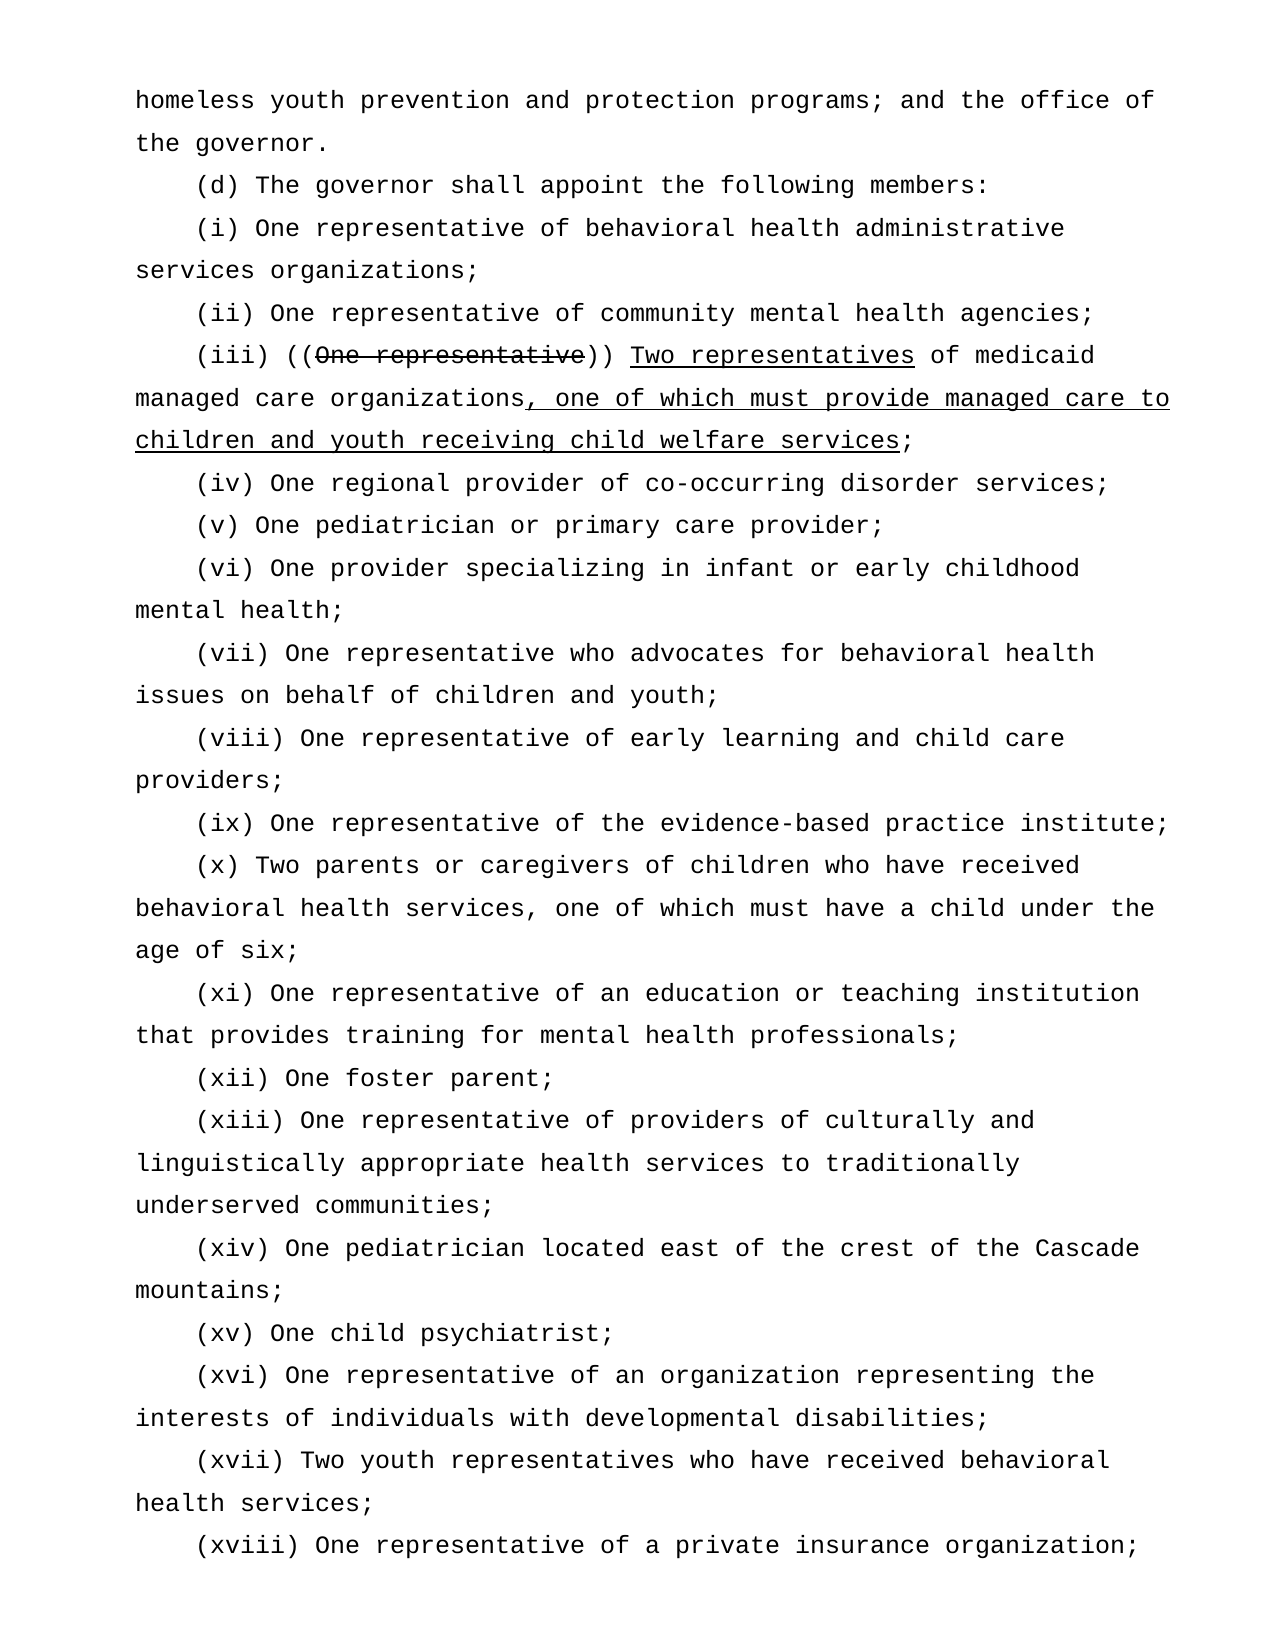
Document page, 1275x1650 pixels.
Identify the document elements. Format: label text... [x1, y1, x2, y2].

text (vi) One provider specializing in infant or early childhood mental health; [135, 542, 1170, 627]
text (xv) One child psychiatrist; [135, 1307, 1170, 1350]
text (xii) One foster parent; [135, 1052, 1170, 1095]
text (xvii) Two youth representatives who have received behavioral health services; [135, 1435, 1170, 1520]
text (v) One pediatrician or primary care provider; [135, 500, 1170, 542]
text (iv) One regional provider of co-occurring disorder services; [135, 457, 1170, 500]
text (xi) One representative of an education or teaching institution that provides training for mental health professionals; [135, 967, 1170, 1052]
text (xviii) One representative of a private insurance organization; [135, 1520, 1170, 1562]
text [135, 75, 1170, 160]
text (x) Two parents or caregivers of children who have received behavioral health services, one of which must have a child under the age of six; [135, 840, 1170, 967]
text (viii) One representative of early learning and child care providers; [135, 712, 1170, 797]
text (xvi) One representative of an organization representing the interests of individuals with developmental disabilities; [135, 1350, 1170, 1435]
text (ix) One representative of the evidence-based practice institute; [135, 797, 1170, 840]
text (ii) One representative of community mental health agencies; [135, 287, 1170, 330]
text (iii) ((One representative)) Two representatives of medicaid managed care organizations, one of which must provide managed care to children and youth receiving child welfare services; [135, 330, 1170, 457]
text (vii) One representative who advocates for behavioral health issues on behalf of children and youth; [135, 627, 1170, 712]
text (xiv) One pediatrician located east of the crest of the Cascade mountains; [135, 1222, 1170, 1307]
text (i) One representative of behavioral health administrative services organizations; [135, 202, 1170, 287]
text (xiii) One representative of providers of culturally and linguistically appropriate health services to traditionally underserved communities; [135, 1095, 1170, 1222]
text (d) The governor shall appoint the following members: [135, 160, 1170, 202]
